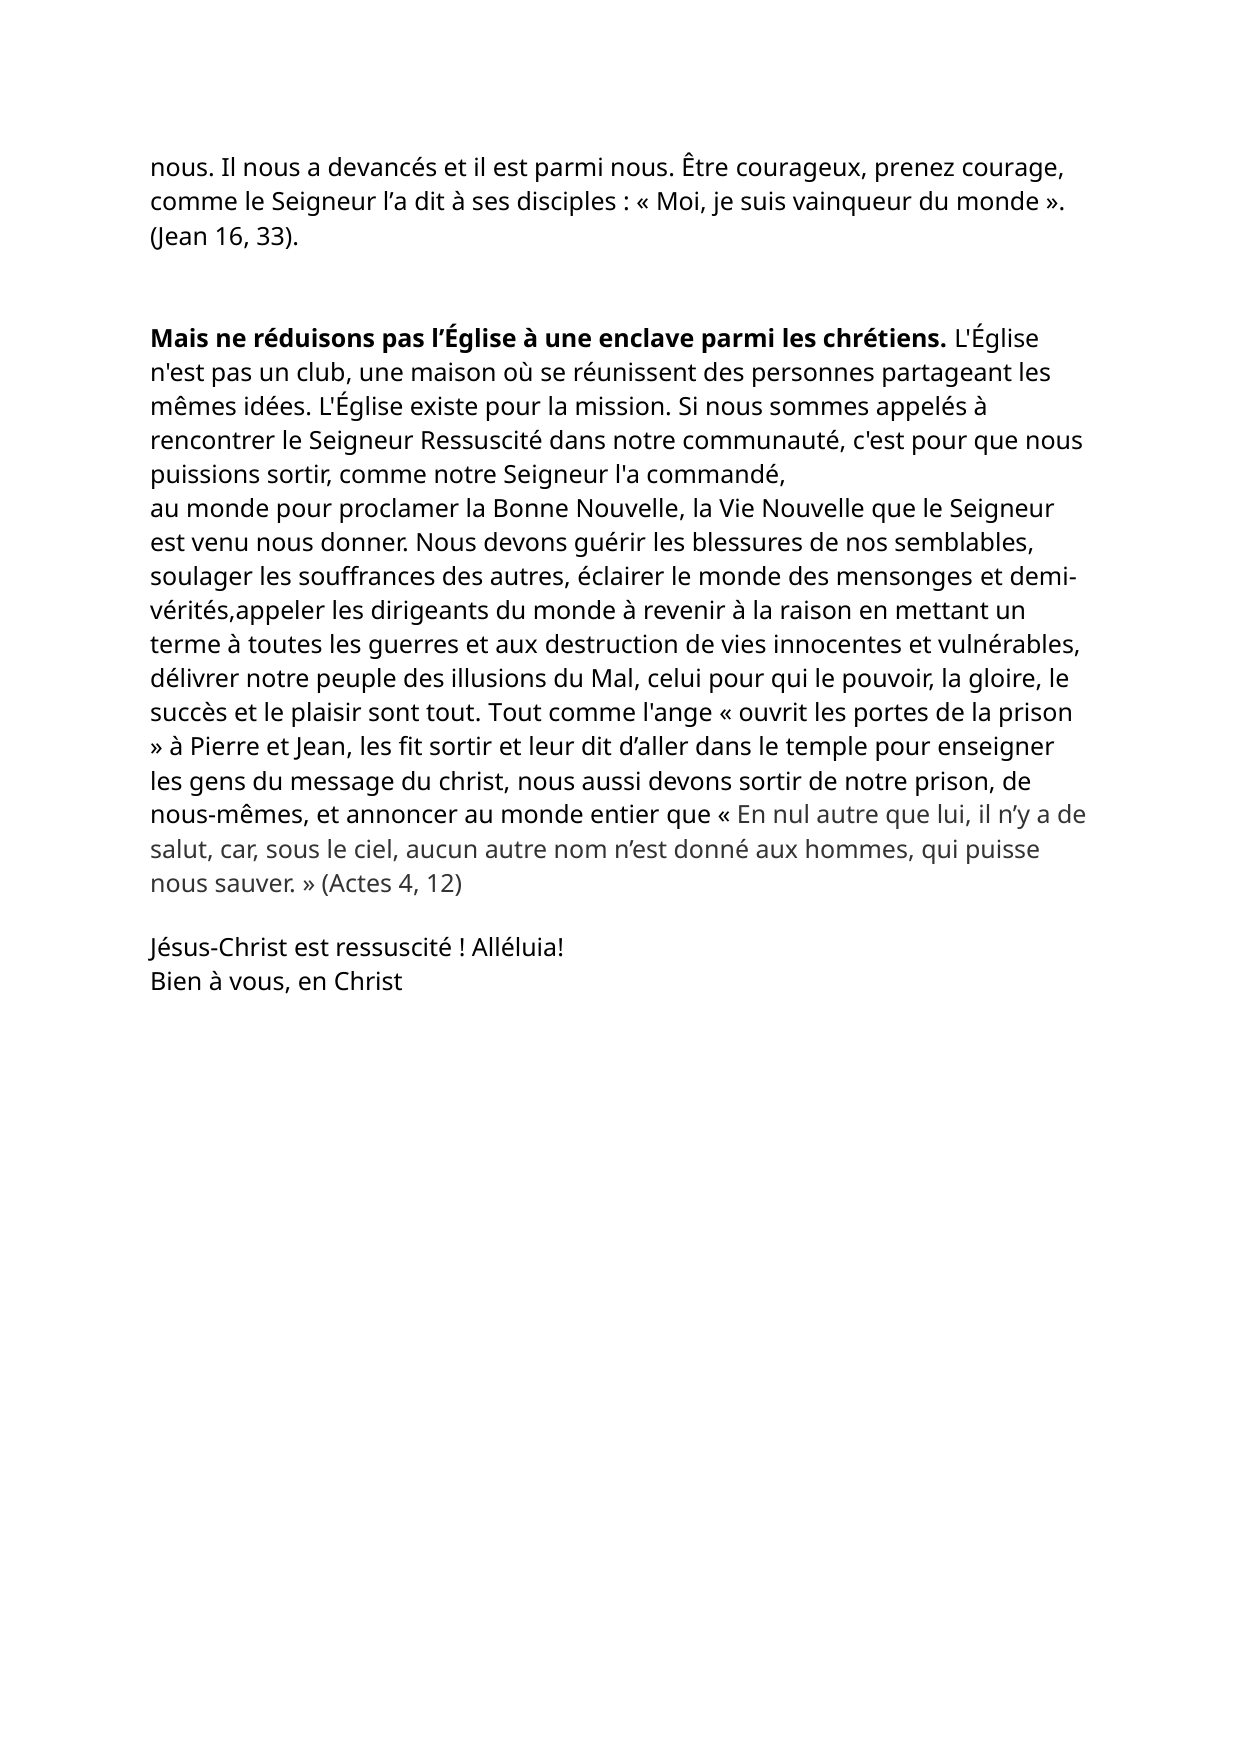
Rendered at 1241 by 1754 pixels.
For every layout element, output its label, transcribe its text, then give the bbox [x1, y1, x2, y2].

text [150, 150, 1090, 252]
text Jésus-Christ est ressuscité ! Alléluia! Bien à vous, en Christ [150, 930, 1090, 998]
text au monde pour proclamer la Bonne Nouvelle, la Vie Nouvelle que le Seigneur est venu nous donner. Nous devons guérir les blessures de nos semblables, soulager les souffrances des autres, éclairer le monde des mensonges et demi-vérités,appeler les dirigeants du monde à revenir à la raison en mettant un terme à toutes les guerres et aux destruction de vies innocentes et vulnérables, délivrer notre peuple des illusions du Mal, celui pour qui le pouvoir, la gloire, le succès et le plaisir sont tout. Tout comme l'ange « ouvrit les portes de la prison » à Pierre et Jean, les fit sortir et leur dit d’aller dans le temple pour enseigner les gens du message du christ, nous aussi devons sortir de notre prison, de nous-mêmes, et annoncer au monde entier que « En nul autre que lui, il n’y a de salut, car, sous le ciel, aucun autre nom n’est donné aux hommes, qui puisse nous sauver. » (Actes 4, 12) [150, 491, 1090, 930]
text Mais ne réduisons pas l’Église à une enclave parmi les chrétiens. L'Église n'est pas un club, une maison où se réunissent des personnes partageant les mêmes idées. L'Église existe pour la mission. Si nous sommes appelés à rencontrer le Seigneur Ressuscité dans notre communauté, c'est pour que nous puissions sortir, comme notre Seigneur l'a commandé, [150, 320, 1090, 491]
